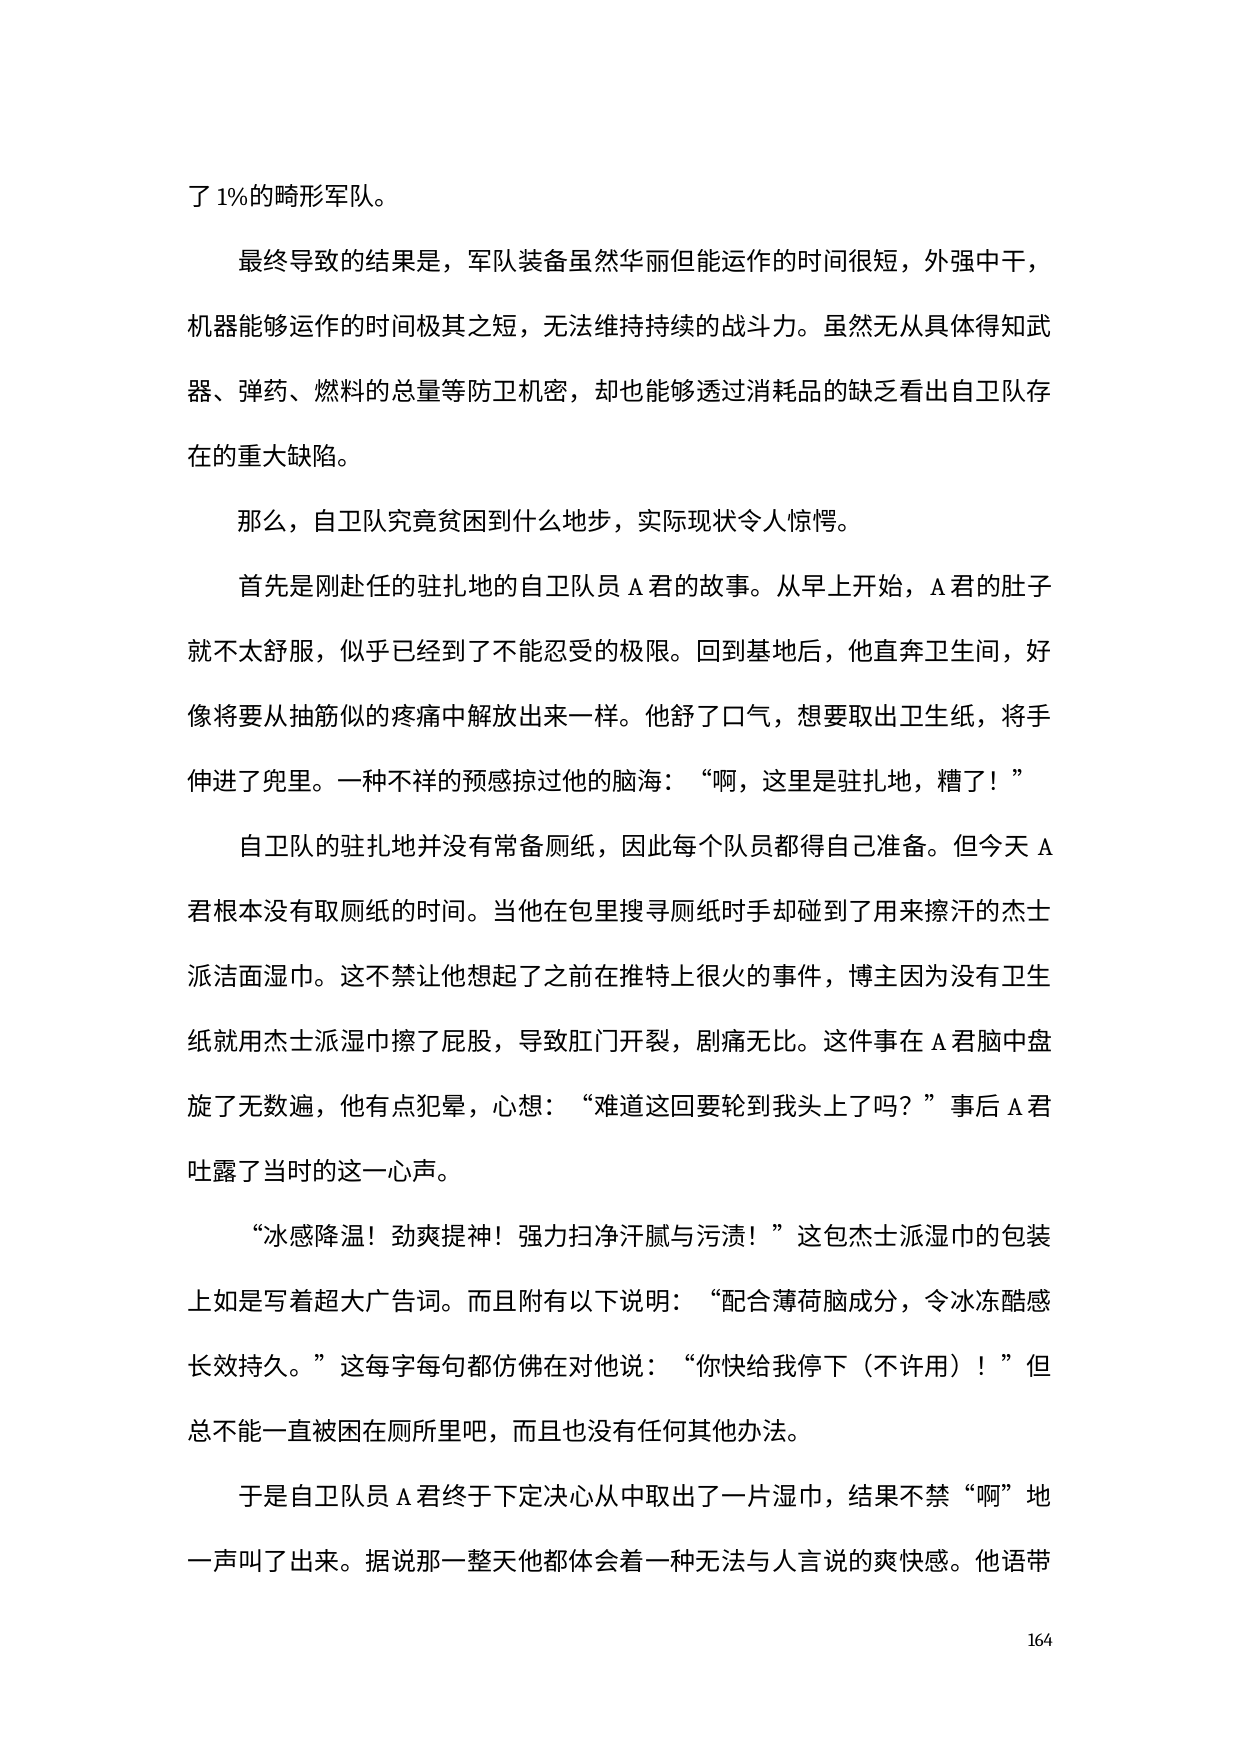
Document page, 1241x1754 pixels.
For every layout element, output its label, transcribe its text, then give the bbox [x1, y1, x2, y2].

text 首先是刚赴任的驻扎地的自卫队员A君的故事。从早上开始，A君的肚子就不太舒服，似乎已经到了不能忍受的极限。回到基地后，他直奔卫生间，好像将要从抽筋似的疼痛中解放出来一样。他舒了口气，想要取出卫生纸，将手伸进了兜里。一种不祥的预感掠过他的脑海：“啊，这里是驻扎地，糟了！” [187, 552, 1053, 812]
text 那么，自卫队究竟贫困到什么地步，实际现状令人惊愕。 [187, 487, 1053, 552]
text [187, 162, 1053, 227]
text 自卫队的驻扎地并没有常备厕纸，因此每个队员都得自己准备。但今天A君根本没有取厕纸的时间。当他在包里搜寻厕纸时手却碰到了用来擦汗的杰士派洁面湿巾。这不禁让他想起了之前在推特上很火的事件，博主因为没有卫生纸就用杰士派湿巾擦了屁股，导致肛门开裂，剧痛无比。这件事在A君脑中盘旋了无数遍，他有点犯晕，心想：“难道这回要轮到我头上了吗？”事后A君吐露了当时的这一心声。 [187, 812, 1053, 1202]
text “冰感降温！劲爽提神！强力扫净汗腻与污渍！”这包杰士派湿巾的包装上如是写着超大广告词。而且附有以下说明：“配合薄荷脑成分，令冰冻酷感长效持久。”这每字每句都仿佛在对他说：“你快给我停下（不许用）！”但总不能一直被困在厕所里吧，而且也没有任何其他办法。 [187, 1202, 1053, 1462]
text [187, 1462, 1053, 1592]
text 最终导致的结果是，军队装备虽然华丽但能运作的时间很短，外强中干，机器能够运作的时间极其之短，无法维持持续的战斗力。虽然无从具体得知武器、弹药、燃料的总量等防卫机密，却也能够透过消耗品的缺乏看出自卫队存在的重大缺陷。 [187, 227, 1053, 487]
